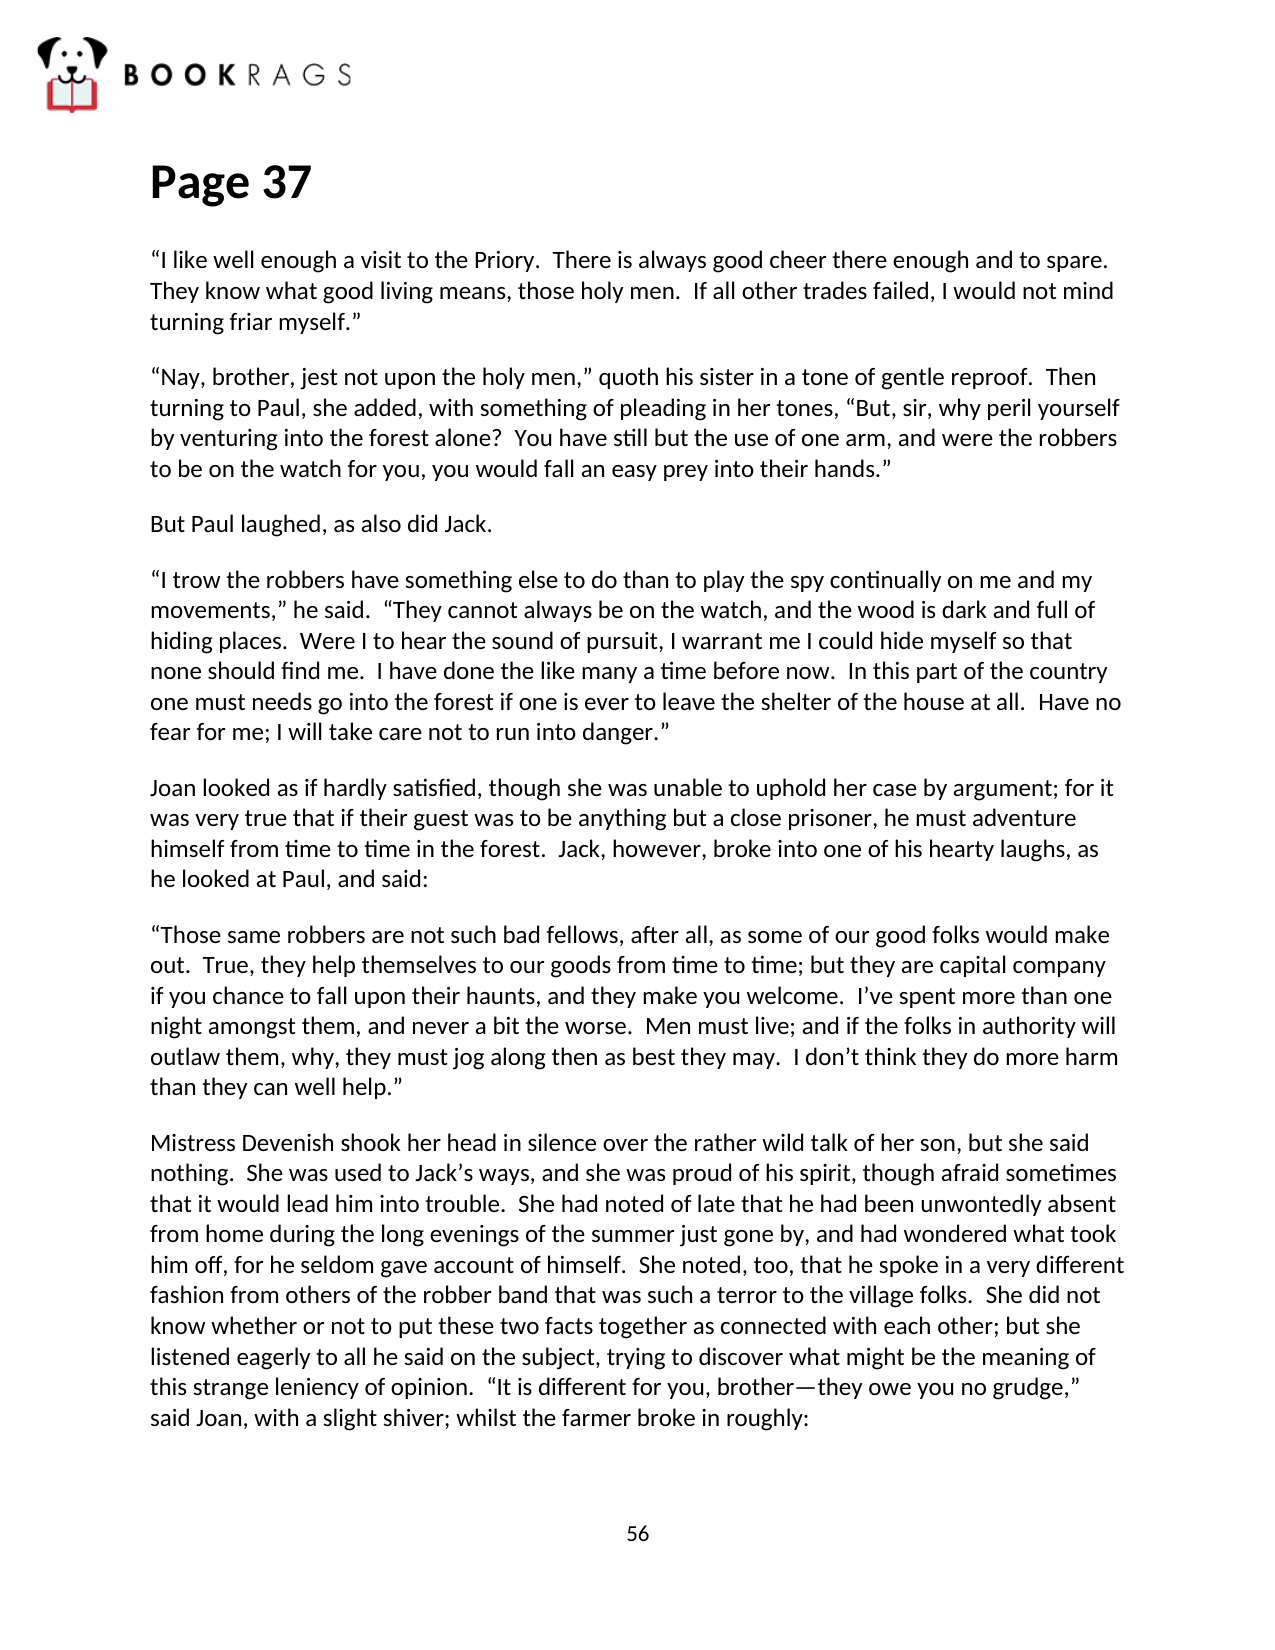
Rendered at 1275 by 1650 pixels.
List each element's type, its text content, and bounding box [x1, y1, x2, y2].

text But Paul laughed, as also did Jack. [150, 508, 1125, 539]
text “I trow the robbers have something else to do than to play the spy continually on me and my movements,” he said. “They cannot always be on the watch, and the wood is dark and full of hiding places. Were I to hear the sound of pursuit, I warrant me I could hide myself so that none should find me. I have done the like many a time before now. In this part of the country one must needs go into the forest if one is ever to leave the shelter of the house at all. Have no fear for me; I will take care not to run into danger.” [150, 564, 1125, 747]
text “Nay, brother, jest not upon the holy men,” quoth his sister in a tone of gentle reproof. Then turning to Paul, she added, with something of pleading in her tones, “But, sir, why peril yourself by venturing into the forest alone? You have still but the use of one arm, and were the robbers to be on the watch for you, you would fall an easy prey into their hands.” [150, 361, 1125, 483]
text “I like well enough a visit to the Priory. There is always good cheer there enough and to spare. They know what good living means, those holy men. If all other trades failed, I would not mind turning friar myself.” [150, 244, 1125, 336]
picture [37, 37, 351, 113]
text “Those same robbers are not such bad fellows, after all, as some of our good folks would make out. True, they help themselves to our goods from time to time; but they are capital company if you chance to fall upon their haunts, and they make you welcome. I’ve spent more than one night amongst them, and never a bit the worse. Men must live; and if the folks in authority will outlaw them, why, they must jog along then as best they may. I don’t think they do more harm than they can well help.” [150, 919, 1125, 1102]
text Page 37 [150, 150, 1125, 211]
text Mistress Devenish shook her head in silence over the rather wild talk of her son, but she said nothing. She was used to Jack’s ways, and she was proud of his spirit, though afraid sometimes that it would lead him into trouble. She had noted of late that he had been unwontedly absent from home during the long evenings of the summer just gone by, and had wondered what took him off, for he seldom gave account of himself. She noted, too, that he spoke in a very different fashion from others of the robber band that was such a terror to the village folks. She did not know whether or not to put these two facts together as connected with each other; but she listened eagerly to all he said on the subject, trying to discover what might be the meaning of this strange leniency of opinion. “It is different for you, brother—­they owe you no grudge,” said Joan, with a slight shiver; whilst the farmer broke in roughly: [150, 1127, 1125, 1432]
text Joan looked as if hardly satisfied, though she was unable to uphold her case by argument; for it was very true that if their guest was to be anything but a close prisoner, he must adventure himself from time to time in the forest. Jack, however, broke into one of his hearty laughs, as he looked at Paul, and said: [150, 772, 1125, 894]
